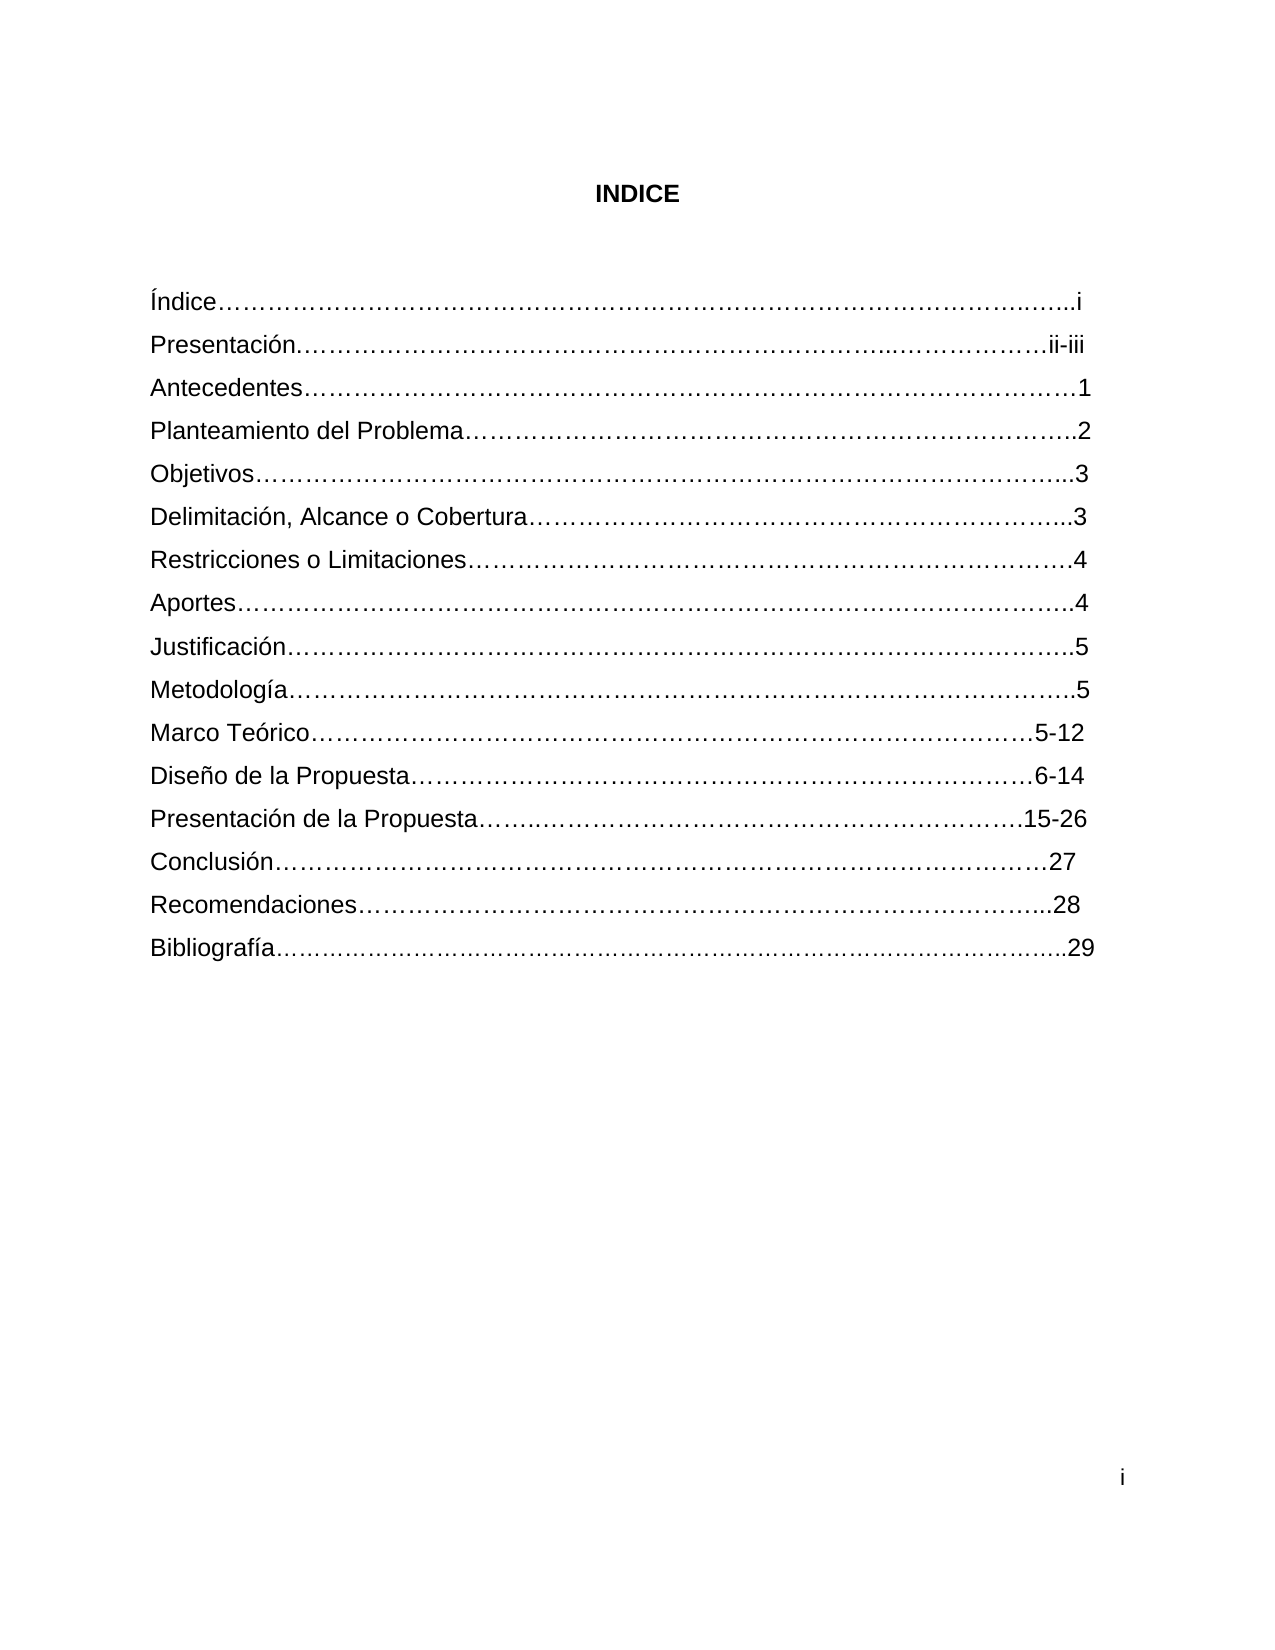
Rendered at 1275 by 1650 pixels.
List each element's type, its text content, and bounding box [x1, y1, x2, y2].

text Metodología…………………………………………………………………………………..5 [150, 675, 1125, 703]
text Recomendaciones………………………………………………………………………...28 [150, 890, 1125, 919]
text Aportes………………………………………………………………………………………..4 [150, 588, 1125, 617]
text i [150, 1464, 1125, 1490]
text Presentación de la Propuesta……..………………………………………………….15-26 [150, 804, 1125, 833]
text Antecedentes…………………………………………………………………………………1 [150, 373, 1125, 402]
text Diseño de la Propuesta…………………………………………………………………6-14 [150, 761, 1125, 790]
text Restricciones o Limitaciones……………………………………………………………….4 [150, 545, 1125, 574]
text Justificación…………………………………………………………………………………..5 [150, 632, 1125, 660]
text Marco Teórico……………………………………………………………………………5-12 [150, 718, 1125, 747]
text Conclusión…………………………………………………………………………………27 [150, 847, 1125, 876]
text Objetivos……………………………………………………………………………………...3 [150, 459, 1125, 488]
text Presentación.……………………………………………………………...………………ii-iii [150, 330, 1125, 358]
text Delimitación, Alcance o Cobertura………………………………………………………...3 [150, 502, 1125, 531]
text INDICE [150, 179, 1125, 207]
text Bibliografía…………………………………………………………………………………………..29 [150, 933, 1125, 962]
text Índice……………………………………………………………………………………..…...i [150, 287, 1125, 315]
text Planteamiento del Problema………………………………………………………………..2 [150, 416, 1125, 445]
